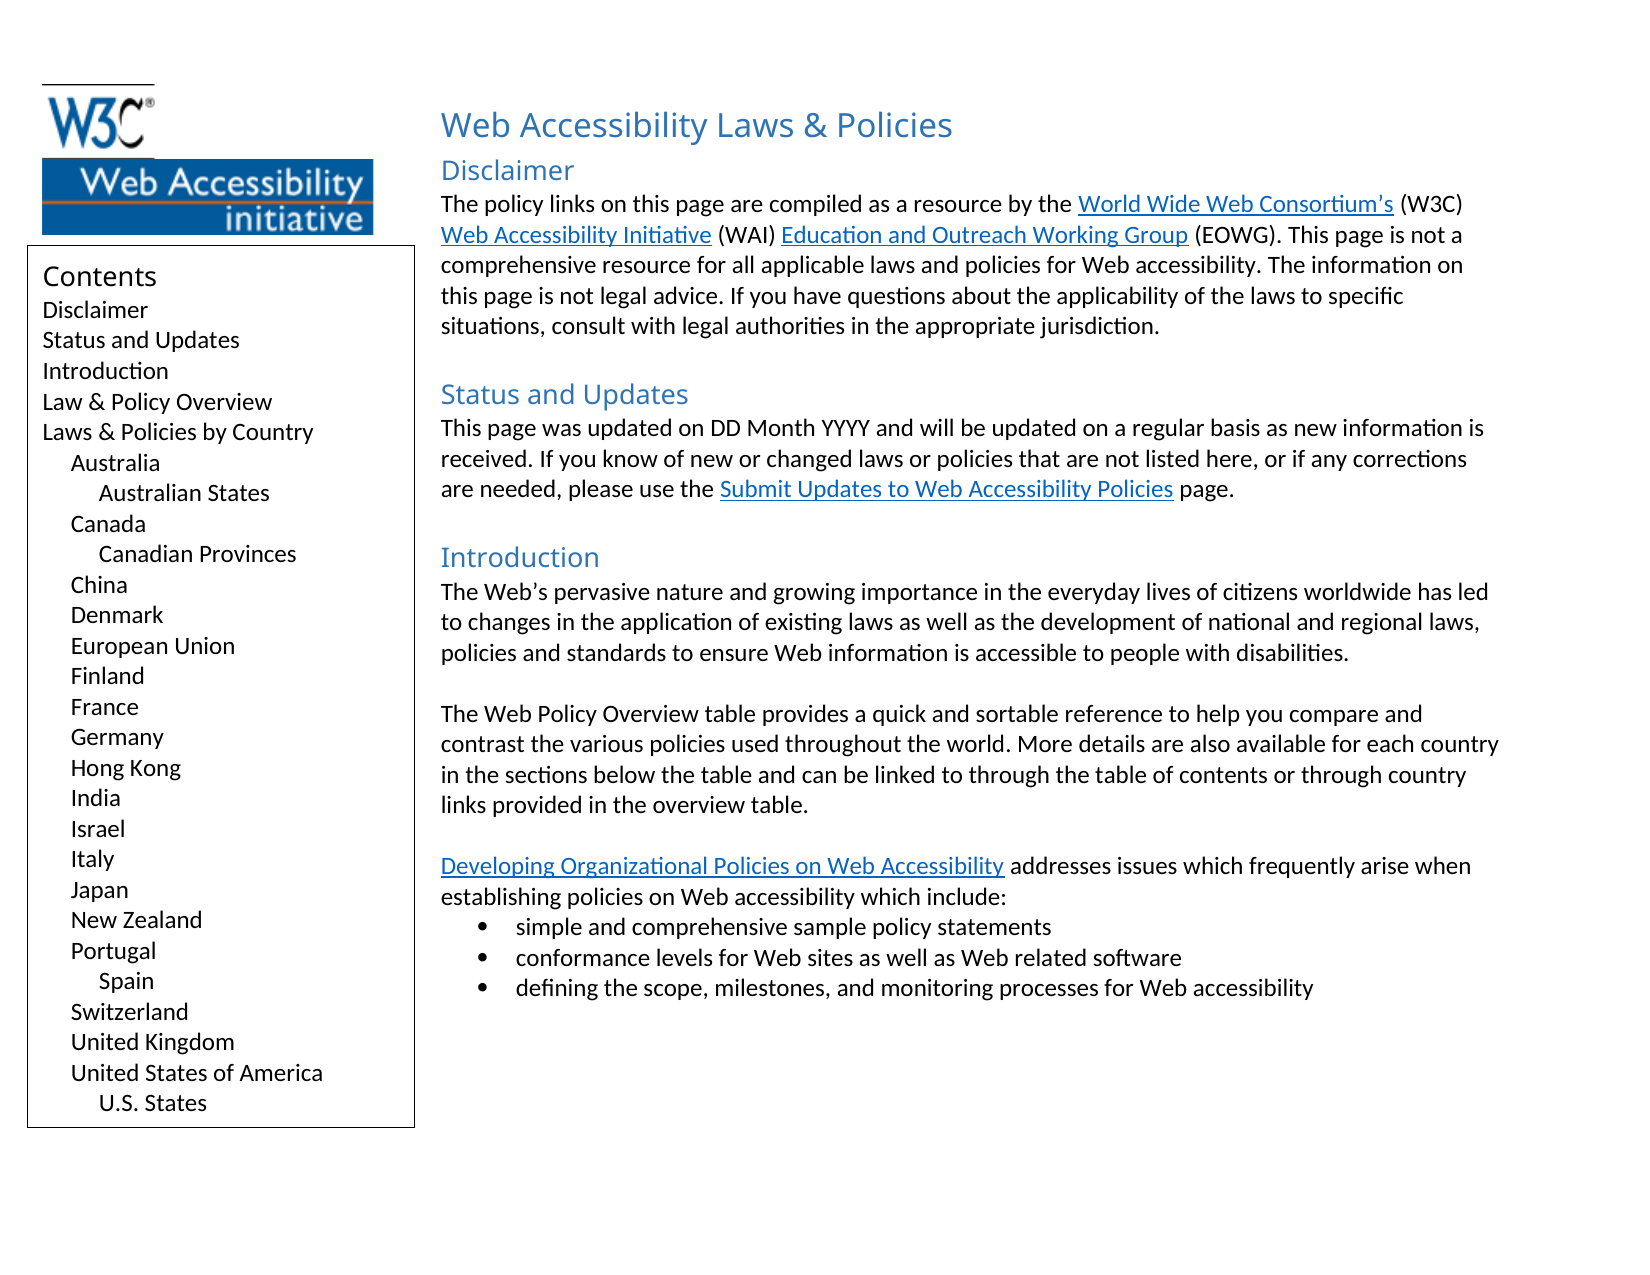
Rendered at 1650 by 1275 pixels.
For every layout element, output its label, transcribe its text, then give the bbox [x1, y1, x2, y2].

subtitle Web Accessibility Laws & Policies [441, 102, 1500, 147]
text The Web’s pervasive nature and growing importance in the everyday lives of citizens worldwide has led to changes in the application of existing laws as well as the development of national and regional laws, policies and standards to ensure Web information is accessible to people with disabilities. [441, 576, 1500, 667]
list simple and comprehensive sample policy statements [478, 911, 1500, 942]
text The policy links on this page are compiled as a resource by the World Wide Web Consortium’s (W3C) Web Accessibility Initiative (WAI) Education and Outreach Working Group (EOWG). This page is not a comprehensive resource for all applicable laws and policies Web accessibility. The information on this page is not legal advice. If you have questions about the applicability of the laws to specific situations, consult legal authorities in the appropriate jurisdiction. [441, 188, 1500, 341]
text This page . If you know of new or changed or policies that are not listed here, or if any corrections are needed, please use the Submit Updates to Web Accessibility Policies page. [441, 412, 1500, 504]
subtitle Introduction [441, 539, 1500, 576]
list defining the scope, milestones, and monitoring processes for Web accessibility [478, 972, 1500, 1003]
subtitle Disclaimer [441, 151, 1500, 188]
text Developing Organizational Policies on Web Accessibility addresses issues which frequently arise when establishing policies on Web accessibility [441, 850, 1500, 911]
text The Web Policy Overview table provides a quick and sortable reference to help you compare and contrast the various policies used throughout the world. More details are also available for each country in the sections below the table and can be linked to through the table of contents or through links provided in the overview table. [441, 698, 1500, 820]
picture [42, 84, 374, 235]
subtitle Status and Updates [441, 376, 1500, 412]
list conformance levels for Web sites as well as Web related software [478, 942, 1500, 972]
